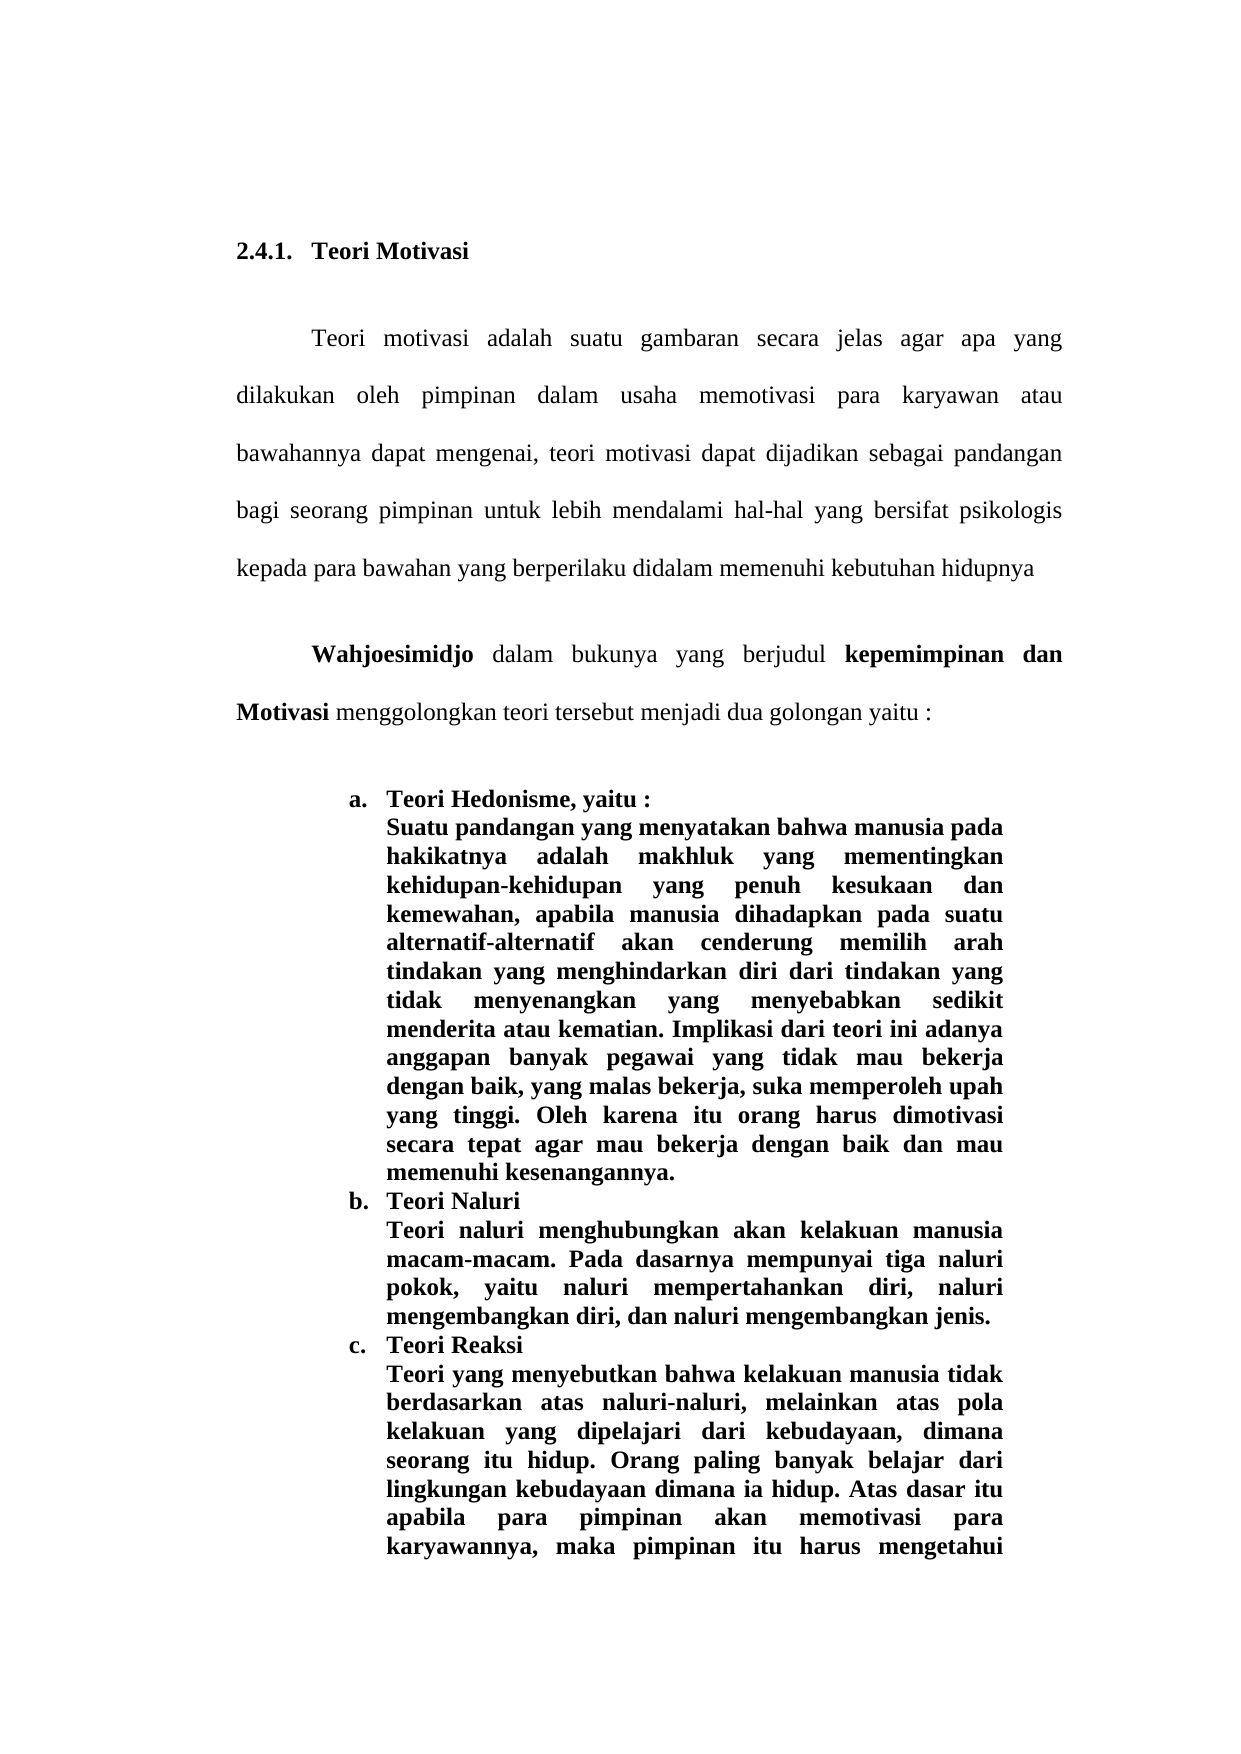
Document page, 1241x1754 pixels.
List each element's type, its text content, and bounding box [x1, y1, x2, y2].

list Suatu pandangan yang menyatakan bahwa manusia pada hakikatnya adalah makhluk yang mementingkan kehidupan-kehidupan yang penuh kesukaan dan kemewahan, apabila manusia dihadapkan pada suatu alternatif-alternatif akan cenderung memilih arah tindakan yang menghindarkan diri dari tindakan yang tidak menyenangkan yang menyebabkan sedikit menderita atau kematian. Implikasi dari teori ini adanya anggapan banyak pegawai yang tidak mau bekerja dengan baik, yang malas bekerja, suka memperoleh upah yang tinggi. Oleh karena itu orang harus dimotivasi secara tepat agar mau bekerja dengan baik dan mau memenuhi kesenangannya. [386, 812, 1004, 1186]
list Teori Naluri [349, 1186, 1063, 1215]
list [386, 1359, 1004, 1560]
text Wahjoesimidjo dalam bukunya yang berjudul kepemimpinan dan Motivasi menggolongkan teori tersebut menjadi dua golongan yaitu : [236, 639, 1063, 726]
list Teori Hedonisme, yaitu : [349, 784, 1063, 812]
list Teori Reaksi [349, 1330, 1063, 1359]
text 2.4.1. Teori Motivasi [236, 236, 1063, 265]
text Teori motivasi adalah suatu gambaran secara jelas agar apa yang dilakukan oleh pimpinan dalam usaha memotivasi para karyawan atau bawahannya dapat mengenai, teori motivasi dapat dijadikan sebagai pandangan bagi seorang pimpinan untuk lebih mendalami hal-hal yang bersifat psikologis kepada para bawahan yang berperilaku didalam memenuhi kebutuhan hidupnya [236, 323, 1063, 582]
list Teori naluri menghubungkan akan kelakuan manusia macam-macam. Pada dasarnya mempunyai tiga naluri pokok, yaitu naluri mempertahankan diri, naluri mengembangkan diri, dan naluri mengembangkan jenis. [386, 1215, 1004, 1330]
